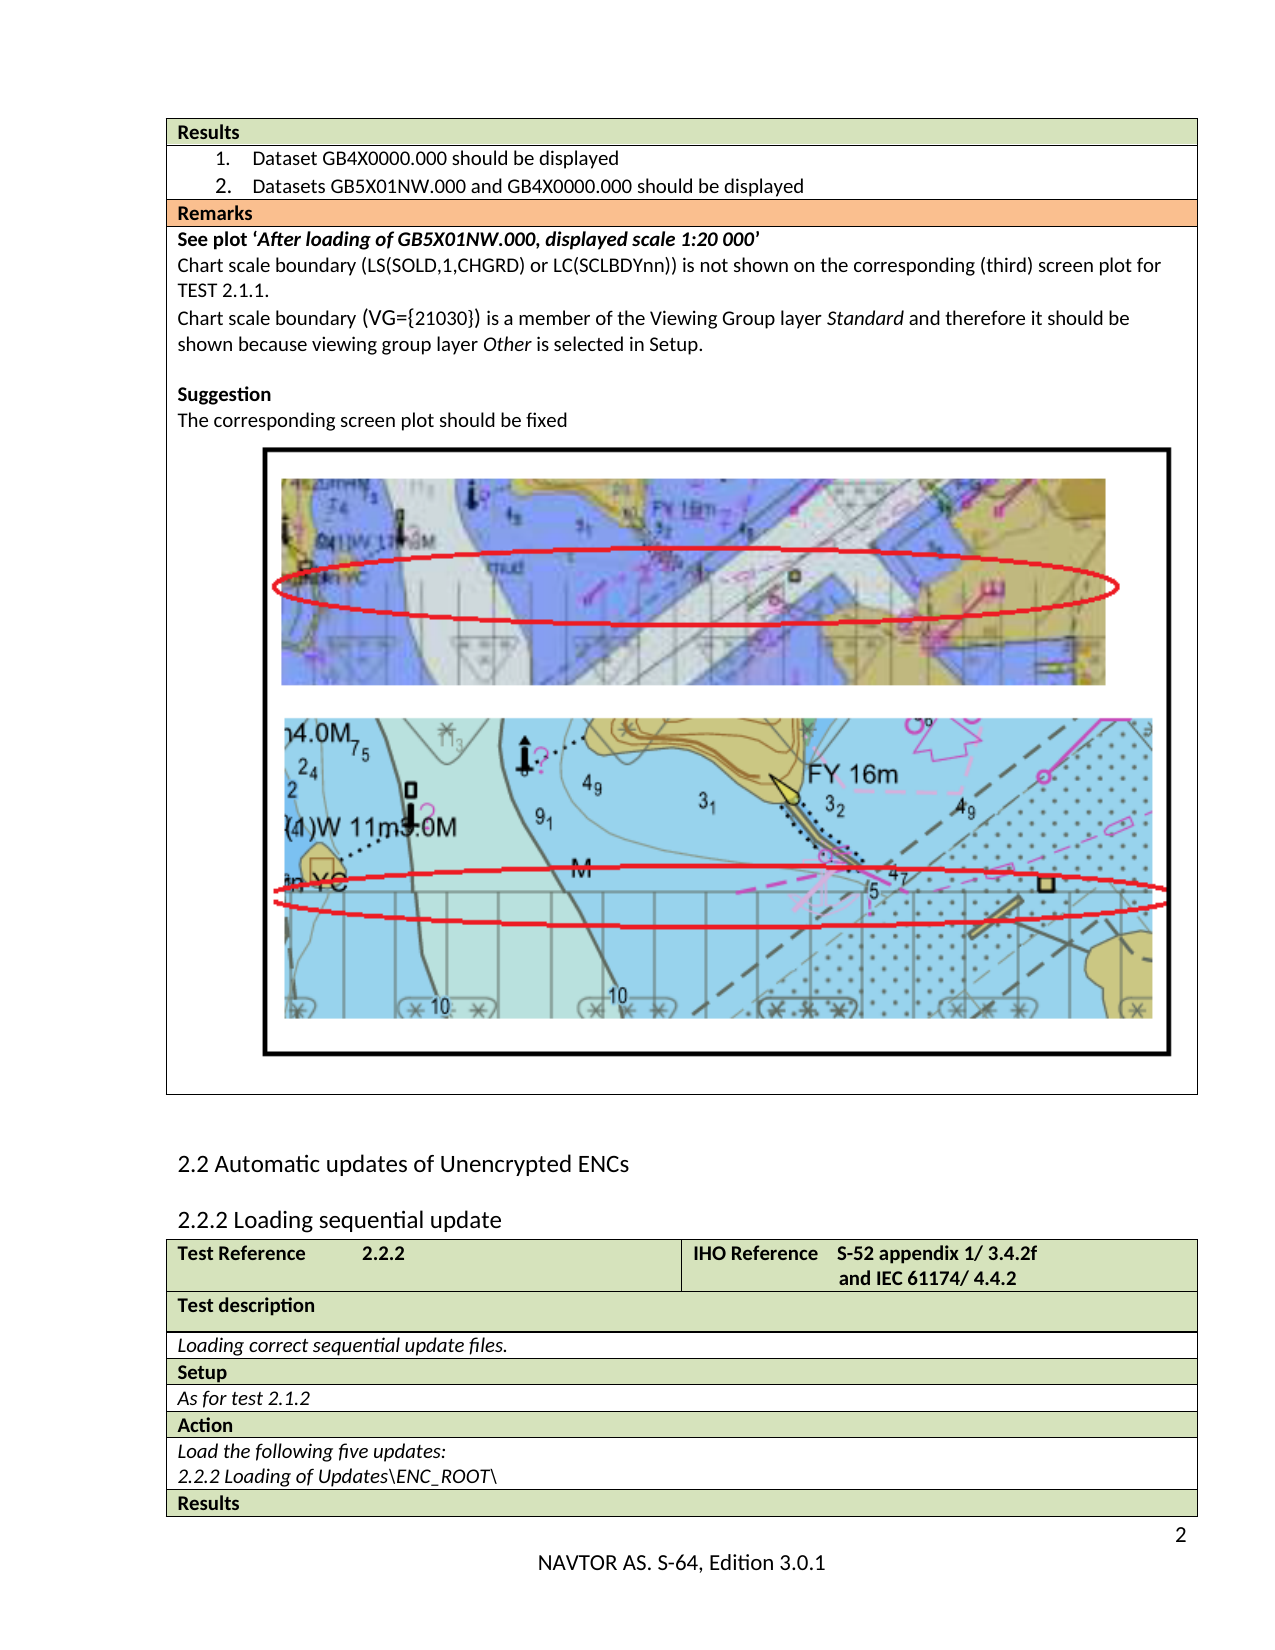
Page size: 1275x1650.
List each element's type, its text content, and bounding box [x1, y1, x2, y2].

table_cell Results [167, 1490, 1197, 1516]
table_cell As for test 2.1.2 [167, 1385, 1197, 1411]
picture [252, 432, 1186, 1069]
table_cell Dataset GB4X0000.000 should be displayed Datasets GB5X01NW.000 and GB4X0000.000 should be displayed [167, 146, 1197, 199]
table_cell See plot ‘After loading of GB5X01NW.000, displayed scale 1:20 000’ Chart scale boundary (LS(SOLD,1,CHGRD) or LC(SCLBDYnn)) is not shown on the corresponding (third) screen plot for TEST 2.1.1. Chart scale boundary (VG={21030}) is a member of the Viewing Group layer Standard and therefore it should be shown because viewing group layer Other is selected in Setup. Suggestion The corresponding screen plot should be fixed [167, 227, 1197, 1094]
table_cell Test description [167, 1292, 1197, 1331]
table_cell Loading correct sequential update files. [167, 1333, 1197, 1358]
table_cell Results [167, 119, 1197, 144]
table_header IHO Reference S-52 appendix 1/ 3.4.2f and IEC 61174/ 4.4.2 [682, 1240, 1197, 1291]
table_cell Setup [167, 1359, 1197, 1384]
table_cell Action [167, 1412, 1197, 1437]
subtitle 2.2 Automatic updates of Unencrypted ENCs [177, 1148, 1186, 1179]
subtitle 2.2.2 Loading sequential update [177, 1204, 1186, 1234]
table_cell Load the following five updates: 2.2.2 Loading of Updates\ENC_ROOT\ [167, 1438, 1197, 1489]
table_cell Remarks [167, 200, 1197, 226]
table_header Test Reference 2.2.2 [167, 1240, 681, 1291]
